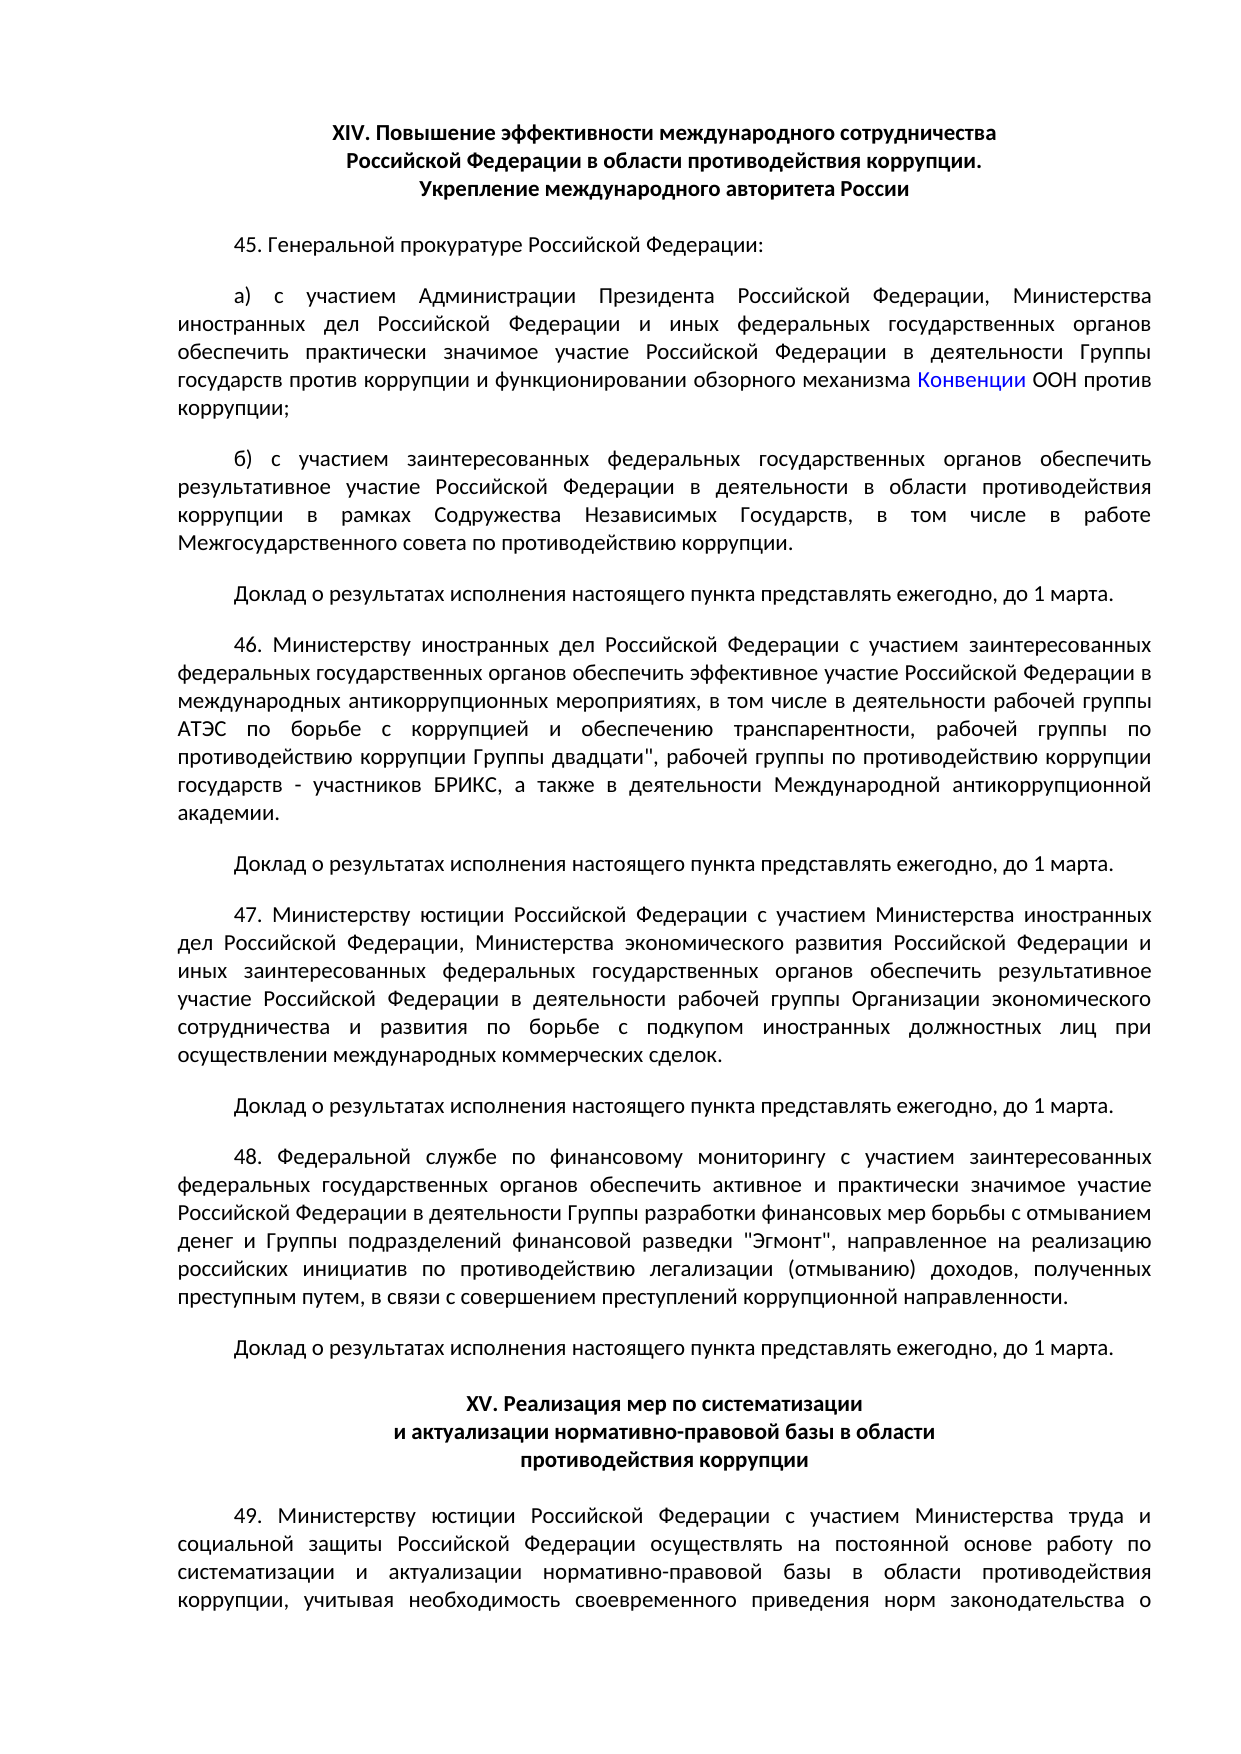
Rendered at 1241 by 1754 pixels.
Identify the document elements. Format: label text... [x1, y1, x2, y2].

title XIV. Повышение эффективности международного сотрудничества [177, 118, 1152, 146]
title Укрепление международного авторитета России [177, 174, 1152, 202]
text Доклад о результатах исполнения настоящего пункта представлять ежегодно, до 1 марта. [177, 849, 1152, 877]
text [177, 1501, 1152, 1613]
text Доклад о результатах исполнения настоящего пункта представлять ежегодно, до 1 марта. [177, 579, 1152, 607]
text Доклад о результатах исполнения настоящего пункта представлять ежегодно, до 1 марта. [177, 1333, 1152, 1361]
text б) с участием заинтересованных федеральных государственных органов обеспечить результативное участие Российской Федерации в деятельности в области противодействия коррупции в рамках Содружества Независимых Государств, в том числе в работе Межгосударственного совета по противодействию коррупции. [177, 444, 1152, 556]
text Доклад о результатах исполнения настоящего пункта представлять ежегодно, до 1 марта. [177, 1091, 1152, 1119]
text 46. Министерству иностранных дел Российской Федерации с участием заинтересованных федеральных государственных органов обеспечить эффективное участие Российской Федерации в международных антикоррупционных мероприятиях, в том числе в деятельности рабочей группы АТЭС по борьбе с коррупцией и обеспечению транспарентности, рабочей группы по противодействию коррупции Группы двадцати", рабочей группы по противодействию коррупции государств - участников БРИКС, а также в деятельности Международной антикоррупционной академии. [177, 630, 1152, 826]
text 48. Федеральной службе по финансовому мониторингу с участием заинтересованных федеральных государственных органов обеспечить активное и практически значимое участие Российской Федерации в деятельности Группы разработки финансовых мер борьбы с отмыванием денег и Группы подразделений финансовой разведки "Эгмонт", направленное на реализацию российских инициатив по противодействию легализации (отмыванию) доходов, полученных преступным путем, в связи с совершением преступлений коррупционной направленности. [177, 1142, 1152, 1310]
text а) с участием Администрации Президента Российской Федерации, Министерства иностранных дел Российской Федерации и иных федеральных государственных органов обеспечить практически значимое участие Российской Федерации в деятельности Группы государств против коррупции и функционировании обзорного механизма Конвенции ООН против коррупции; [177, 281, 1152, 421]
title Российской Федерации в области противодействия коррупции. [177, 146, 1152, 174]
text 47. Министерству юстиции Российской Федерации с участием Министерства иностранных дел Российской Федерации, Министерства экономического развития Российской Федерации и иных заинтересованных федеральных государственных органов обеспечить результативное участие Российской Федерации в деятельности рабочей группы Организации экономического сотрудничества и развития по борьбе с подкупом иностранных должностных лиц при осуществлении международных коммерческих сделок. [177, 900, 1152, 1068]
text 45. Генеральной прокуратуре Российской Федерации: [177, 230, 1152, 258]
title и актуализации нормативно-правовой базы в области [177, 1417, 1152, 1445]
title XV. Реализация мер по систематизации [177, 1389, 1152, 1417]
title противодействия коррупции [177, 1445, 1152, 1473]
